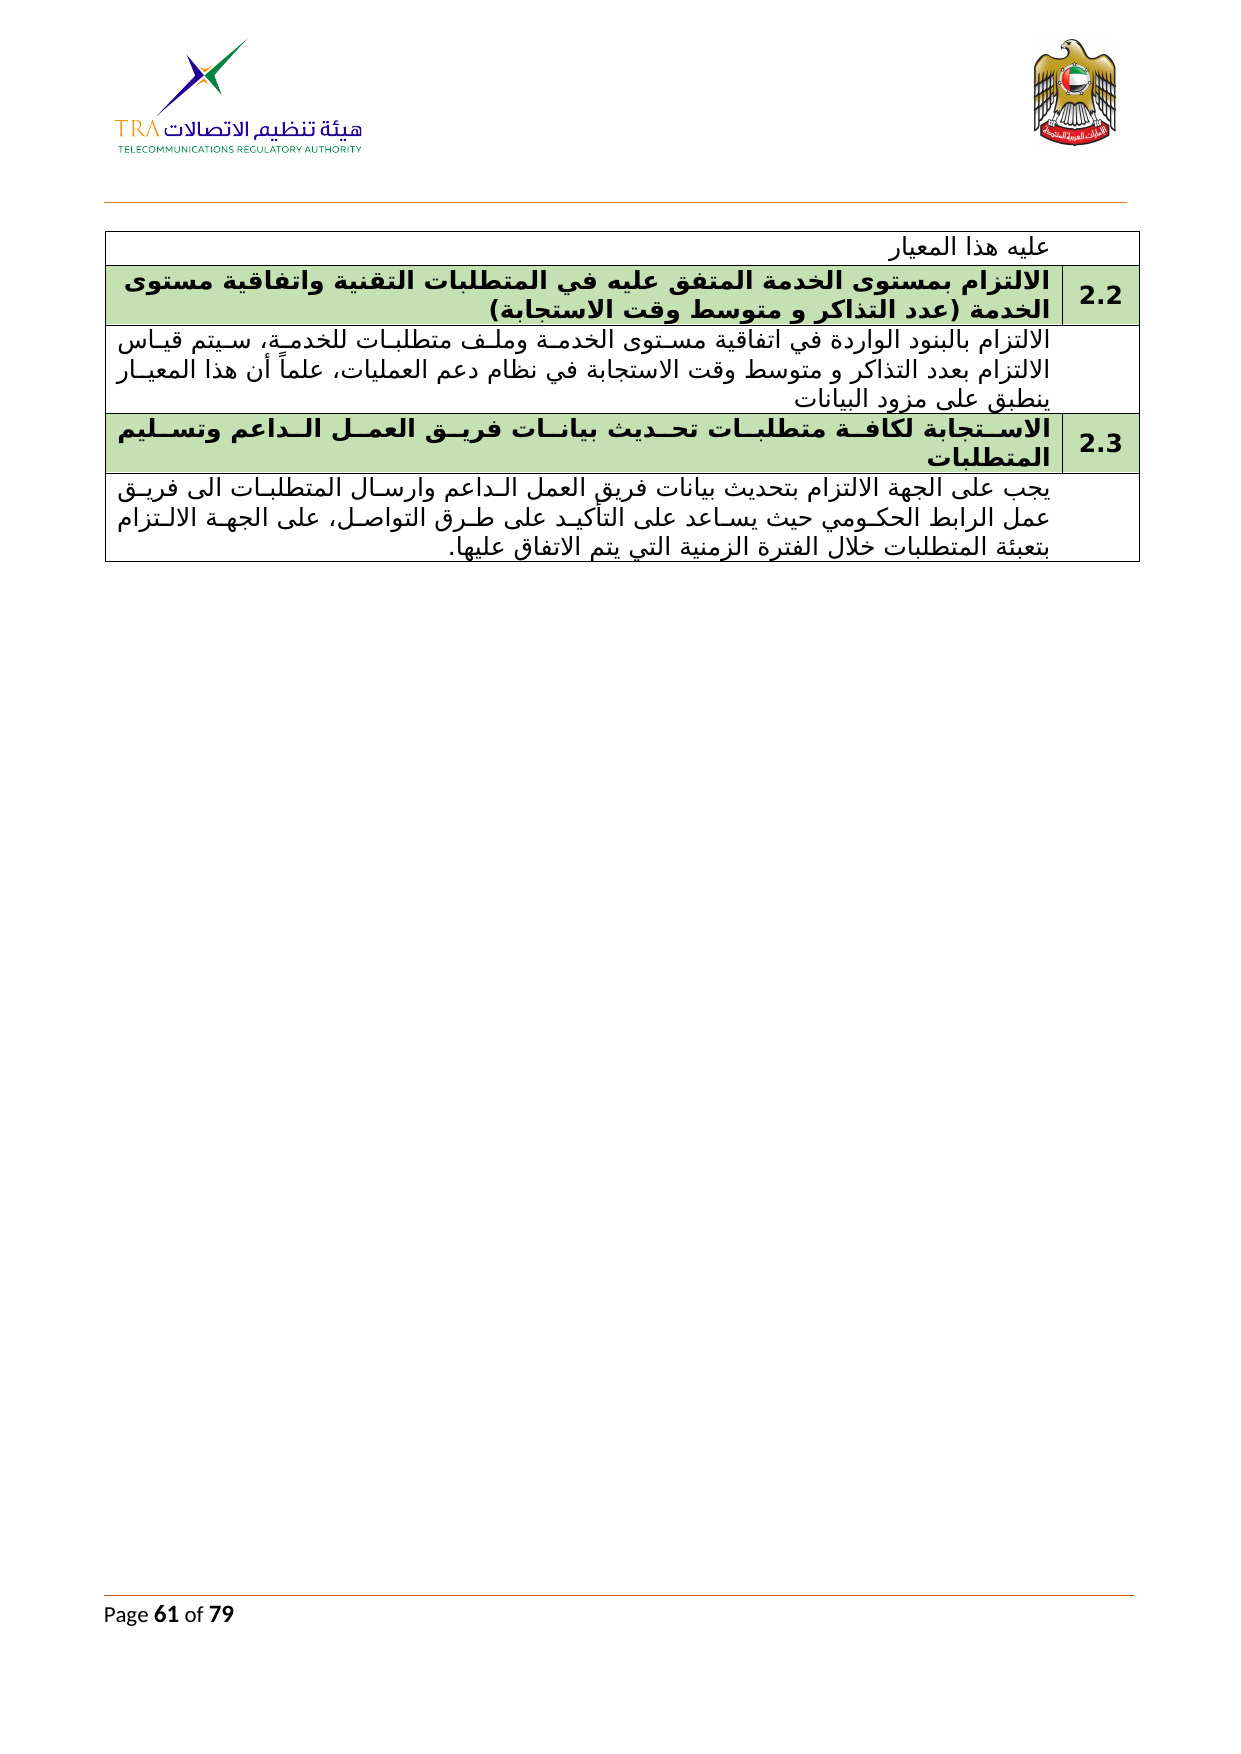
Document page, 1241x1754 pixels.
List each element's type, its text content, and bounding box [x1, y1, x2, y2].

table_cell الالتزام بمستوى الخدمة المتفق عليه في المتطلبات التقنية واتفاقية مستوى الخدمة (عدد التذاكر و متوسط وقت الاستجابة) [106, 266, 1062, 324]
table_cell الالتزام بالبنود الواردة في اتفاقية مستوى الخدمة وملف متطلبات للخدمة، سيتم قياس الالتزام بعدد التذاكر و متوسط وقت الاستجابة في نظام دعم العمليات، علماً أن هذا المعيار ينطبق على مزود البيانات [106, 326, 1062, 413]
table_cell 2.3 [1063, 414, 1139, 472]
table_cell يجب على الجهة الالتزام بتحديث بيانات فريق العمل الداعم وارسال المتطلبات الى فريق عمل الرابط الحكومي حيث يساعد على التأكيد على طرق التواصل، على الجهة الالتزام بتعبئة المتطلبات خلال الفترة الزمنية التي يتم الاتفاق عليها. [106, 474, 1062, 561]
table_cell الاستجابة لكافة متطلبات تحديث بيانات فريق العمل الداعم وتسليم المتطلبات [106, 414, 1062, 472]
table_cell [1062, 232, 1139, 265]
picture [1033, 37, 1117, 148]
picture [114, 37, 362, 153]
table_cell [1062, 326, 1139, 413]
table_cell 2.2 [1063, 266, 1139, 324]
table_cell [1062, 474, 1139, 561]
